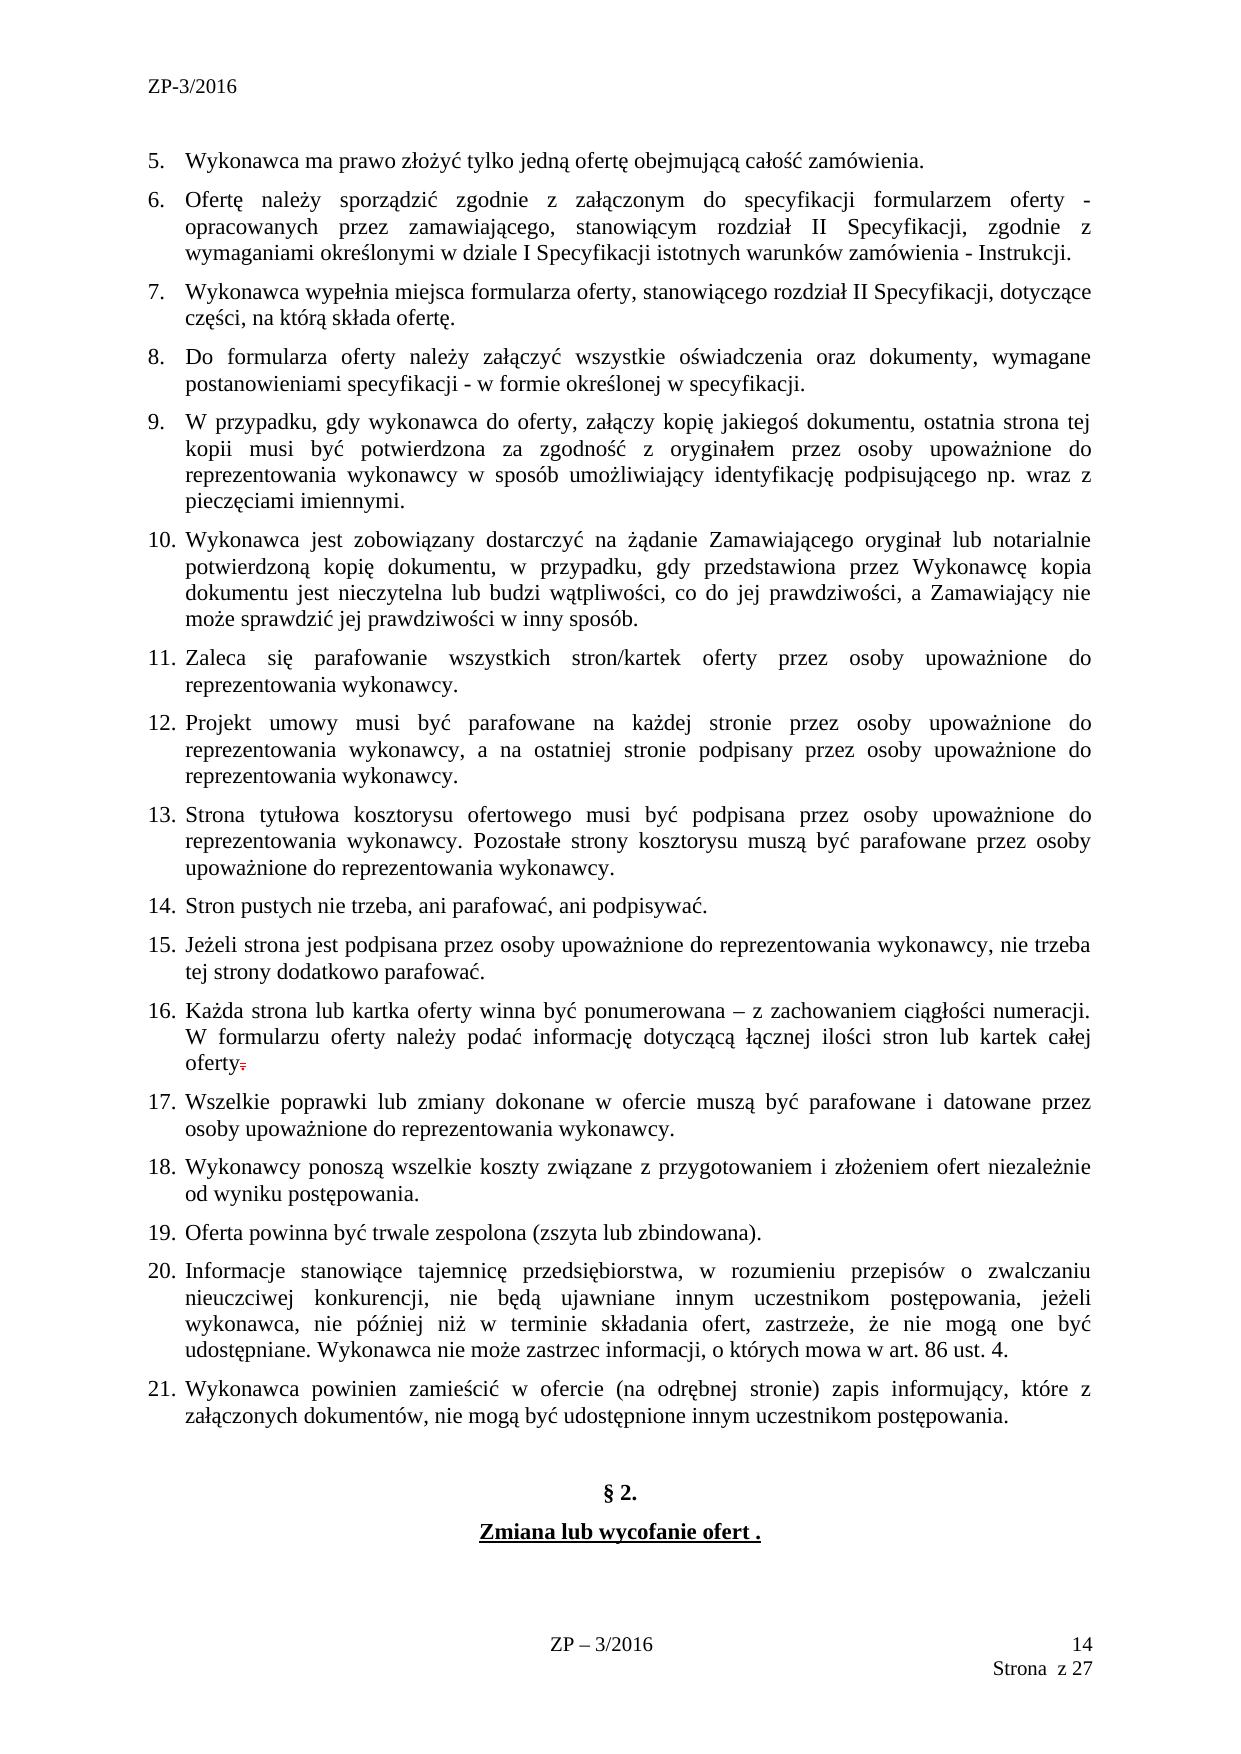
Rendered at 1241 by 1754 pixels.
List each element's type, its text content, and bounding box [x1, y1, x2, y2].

list Wykonawca powinien zamieścić w ofercie (na odrębnej stronie) zapis informujący, które z załączonych dokumentów, nie mogą być udostępnione innym uczestnikom postępowania. [148, 1375, 1093, 1428]
list W przypadku, gdy wykonawca do oferty, załączy kopię jakiegoś dokumentu, ostatnia strona tej kopii musi być potwierdzona za zgodność z oryginałem przez osoby upoważnione do reprezentowania wykonawcy w sposób umożliwiający identyfikację podpisującego np. wraz z pieczęciami imiennymi. [148, 408, 1093, 514]
text Zmiana lub wycofanie ofert . [148, 1518, 1093, 1545]
list Wykonawca wypełnia miejsca formularza oferty, stanowiącego rozdział II Specyfikacji, dotyczące części, na którą składa ofertę. [148, 278, 1093, 331]
text § 2. [148, 1479, 1093, 1506]
list Do formularza oferty należy załączyć wszystkie oświadczenia oraz dokumenty, wymagane postanowieniami specyfikacji - w formie określonej w specyfikacji. [148, 343, 1093, 396]
list Projekt umowy musi być parafowane na każdej stronie przez osoby upoważnione do reprezentowania wykonawcy, a na ostatniej stronie podpisany przez osoby upoważnione do reprezentowania wykonawcy. [148, 709, 1093, 788]
list Informacje stanowiące tajemnicę przedsiębiorstwa, w rozumieniu przepisów o zwalczaniu nieuczciwej konkurencji, nie będą ujawniane innym uczestnikom postępowania, jeżeli wykonawca, nie później niż w terminie składania ofert, zastrzeże, że nie mogą one być udostępniane. Wykonawca nie może zastrzec informacji, o których mowa w art. 86 ust. 4. [148, 1257, 1093, 1363]
list Wykonawcy ponoszą wszelkie koszty związane z przygotowaniem i złożeniem ofert niezależnie od wyniku postępowania. [148, 1153, 1093, 1206]
list Stron pustych nie trzeba, ani parafować, ani podpisywać. [148, 893, 1093, 919]
list Jeżeli strona jest podpisana przez osoby upoważnione do reprezentowania wykonawcy, nie trzeba tej strony dodatkowo parafować. [148, 931, 1093, 984]
list Strona tytułowa kosztorysu ofertowego musi być podpisana przez osoby upoważnione do reprezentowania wykonawcy. Pozostałe strony kosztorysu muszą być parafowane przez osoby upoważnione do reprezentowania wykonawcy. [148, 801, 1093, 880]
list Wykonawca jest zobowiązany dostarczyć na żądanie Zamawiającego oryginał lub notarialnie potwierdzoną kopię dokumentu, w przypadku, gdy przedstawiona przez Wykonawcę kopia dokumentu jest nieczytelna lub budzi wątpliwości, co do jej prawdziwości, a Zamawiający nie może sprawdzić jej prawdziwości w inny sposób. [148, 526, 1093, 632]
list Wykonawca ma prawo złożyć tylko jedną ofertę obejmującą całość zamówienia. [148, 148, 1093, 174]
list Oferta powinna być trwale zespolona (zszyta lub zbindowana). [148, 1219, 1093, 1245]
list Ofertę należy sporządzić zgodnie z załączonym do specyfikacji formularzem oferty - opracowanych przez zamawiającego, stanowiącym rozdział II Specyfikacji, zgodnie z wymaganiami określonymi w dziale I Specyfikacji istotnych warunków zamówienia - Instrukcji. [148, 186, 1093, 266]
list Każda strona lub kartka oferty winna być ponumerowana – z zachowaniem ciągłości numeracji. W formularzu oferty należy podać informację dotyczącą łącznej ilości stron lub kartek całej oferty. [148, 997, 1093, 1076]
list Wszelkie poprawki lub zmiany dokonane w ofercie muszą być parafowane i datowane przez osoby upoważnione do reprezentowania wykonawcy. [148, 1088, 1093, 1141]
list Zaleca się parafowanie wszystkich stron/kartek oferty przez osoby upoważnione do reprezentowania wykonawcy. [148, 644, 1093, 697]
